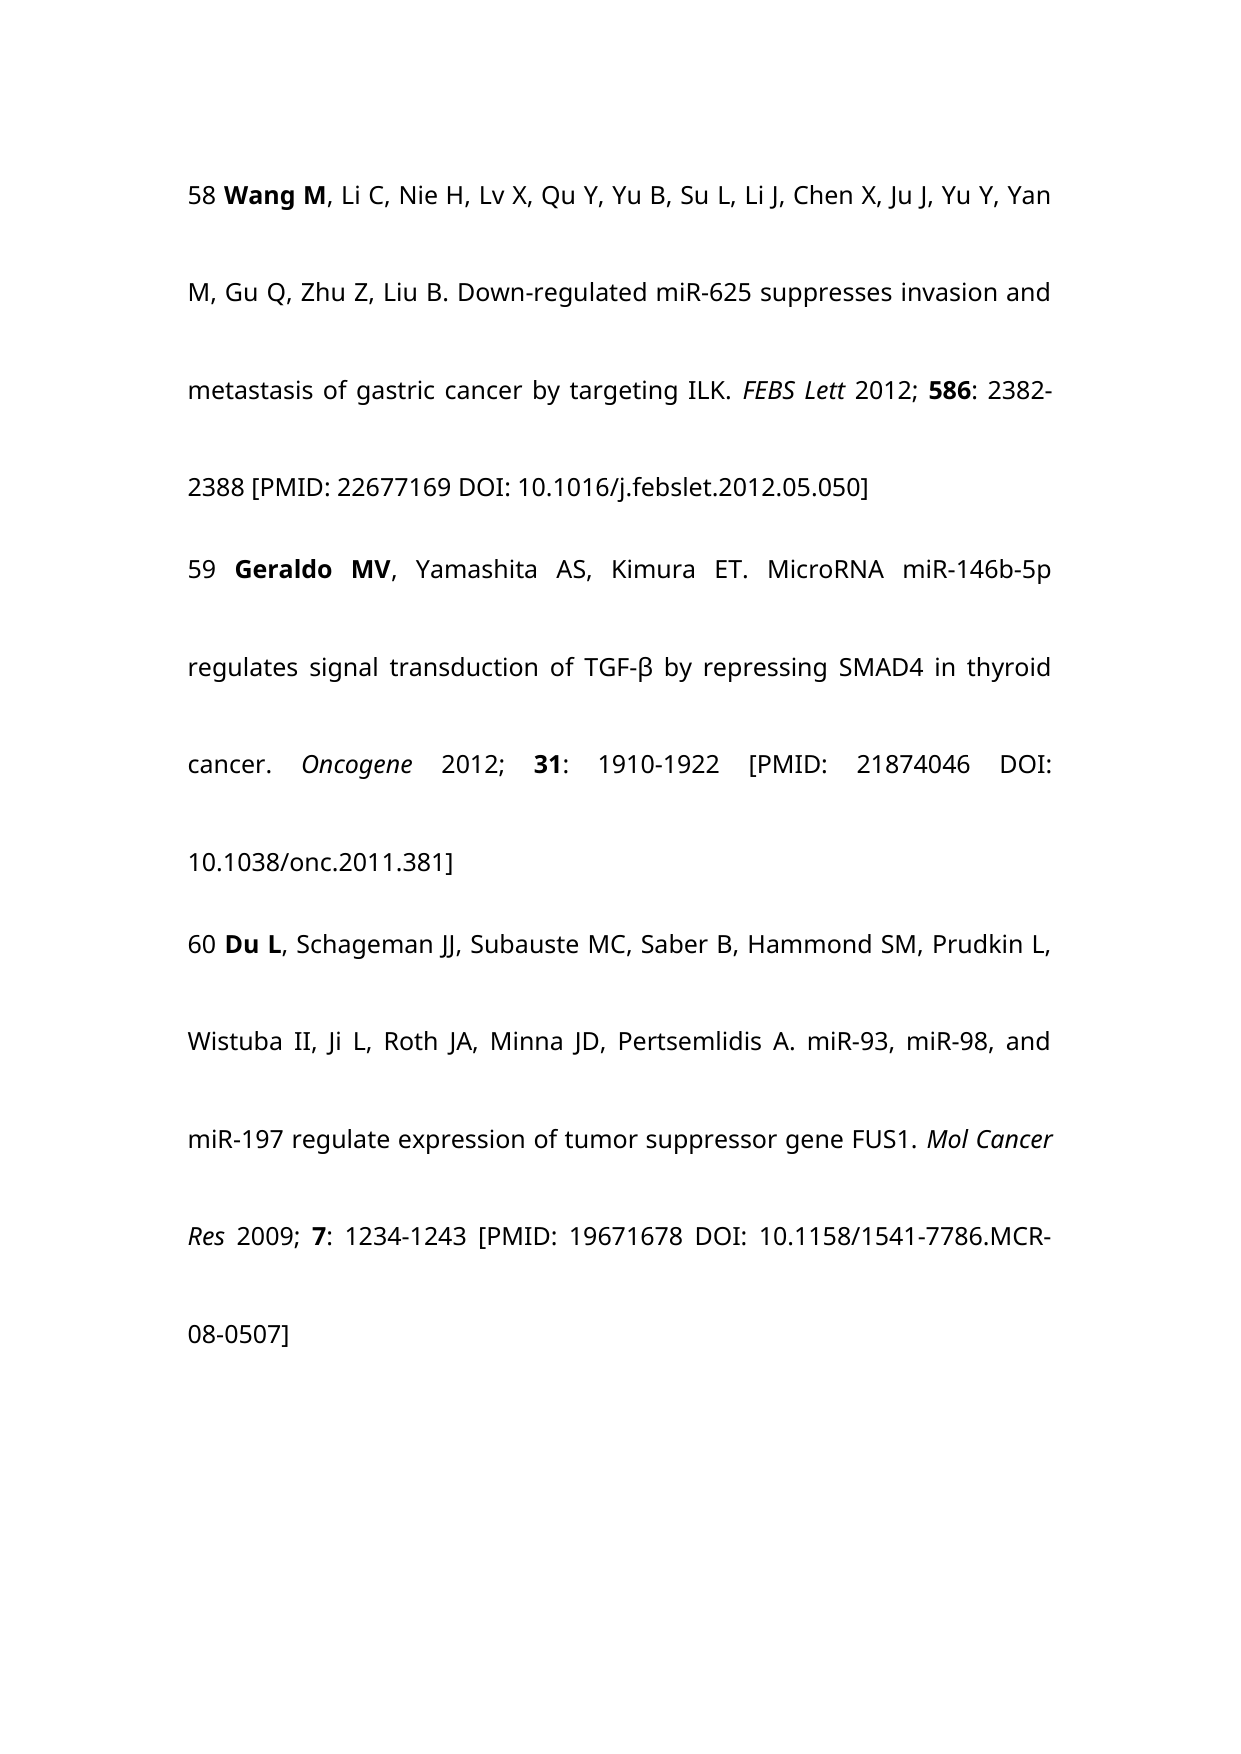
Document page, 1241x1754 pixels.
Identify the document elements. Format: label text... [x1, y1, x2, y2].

text 59 Geraldo MV, Yamashita AS, Kimura ET. MicroRNA miR-146b-5p regulates signal transduction of TGF-β by repressing SMAD4 in thyroid cancer. Oncogene 2012; 31: 1910-1922 [PMID: 21874046 DOI: 10.1038/onc.2011.381] [187, 536, 1053, 894]
text 58 Wang M, Li C, Nie H, Lv X, Qu Y, Yu B, Su L, Li J, Chen X, Ju J, Yu Y, Yan M, Gu Q, Zhu Z, Liu B. Down-regulated miR-625 suppresses invasion and metastasis of gastric cancer by targeting ILK. FEBS Lett 2012; 586: 2382-2388 [PMID: 22677169 DOI: 10.1016/j.febslet.2012.05.050] [187, 162, 1053, 519]
text 60 Du L, Schageman JJ, Subauste MC, Saber B, Hammond SM, Prudkin L, Wistuba II, Ji L, Roth JA, Minna JD, Pertsemlidis A. miR-93, miR-98, and miR-197 regulate expression of tumor suppressor gene FUS1. Mol Cancer Res 2009; 7: 1234-1243 [PMID: 19671678 DOI: 10.1158/1541-7786.MCR-08-0507] [187, 911, 1053, 1366]
